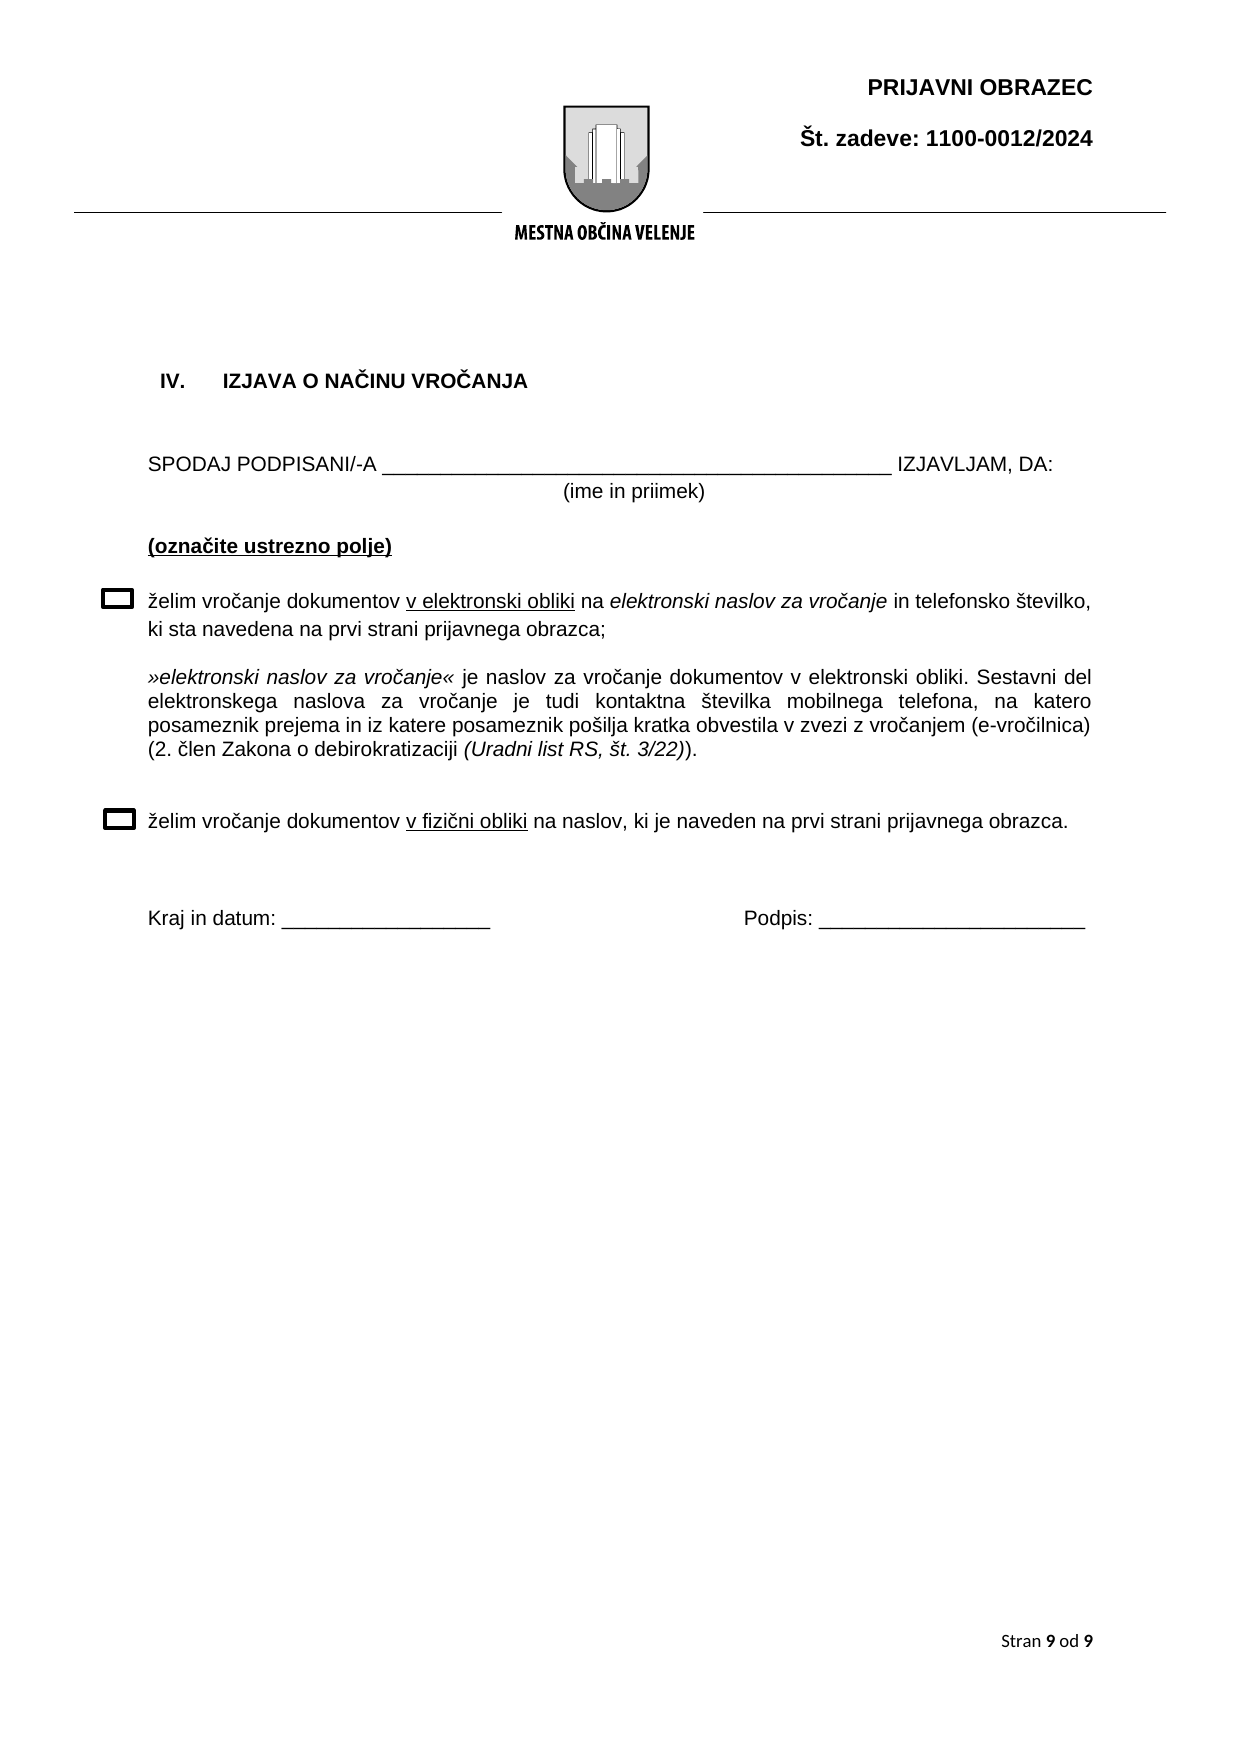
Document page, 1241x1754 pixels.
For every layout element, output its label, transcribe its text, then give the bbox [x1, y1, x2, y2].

list IZJAVA O NAČINU VROČANJA [185, 369, 1093, 393]
text želim vročanje dokumentov v fizični obliki na naslov, ki je naveden na prvi strani prijavnega obrazca. [148, 809, 1093, 833]
list (ime in priimek) [223, 479, 1093, 503]
list SPODAJ PODPISANI/-A ____________________________________________ IZJAVLJAM, DA: [148, 452, 1093, 476]
text Kraj in datum: __________________ Podpis: _______________________ [148, 906, 1093, 930]
list želim vročanje dokumentov v elektronski obliki na elektronski naslov za vročanje in telefonsko številko, ki sta navedena na prvi strani prijavnega obrazca; [148, 589, 1093, 641]
list (označite ustrezno polje) [148, 534, 1093, 558]
text (2. člen Zakona o debirokratizaciji (Uradni list RS, št. 3/22)). [148, 737, 1093, 761]
text »elektronski naslov za vročanje« je naslov za vročanje dokumentov v elektronski obliki. Sestavni del elektronskega naslova za vročanje je tudi kontaktna številka mobilnega telefona, na katero posameznik prejema in iz katere posameznik pošilja kratka obvestila v zvezi z vročanjem (e-vročilnica) [148, 665, 1093, 737]
